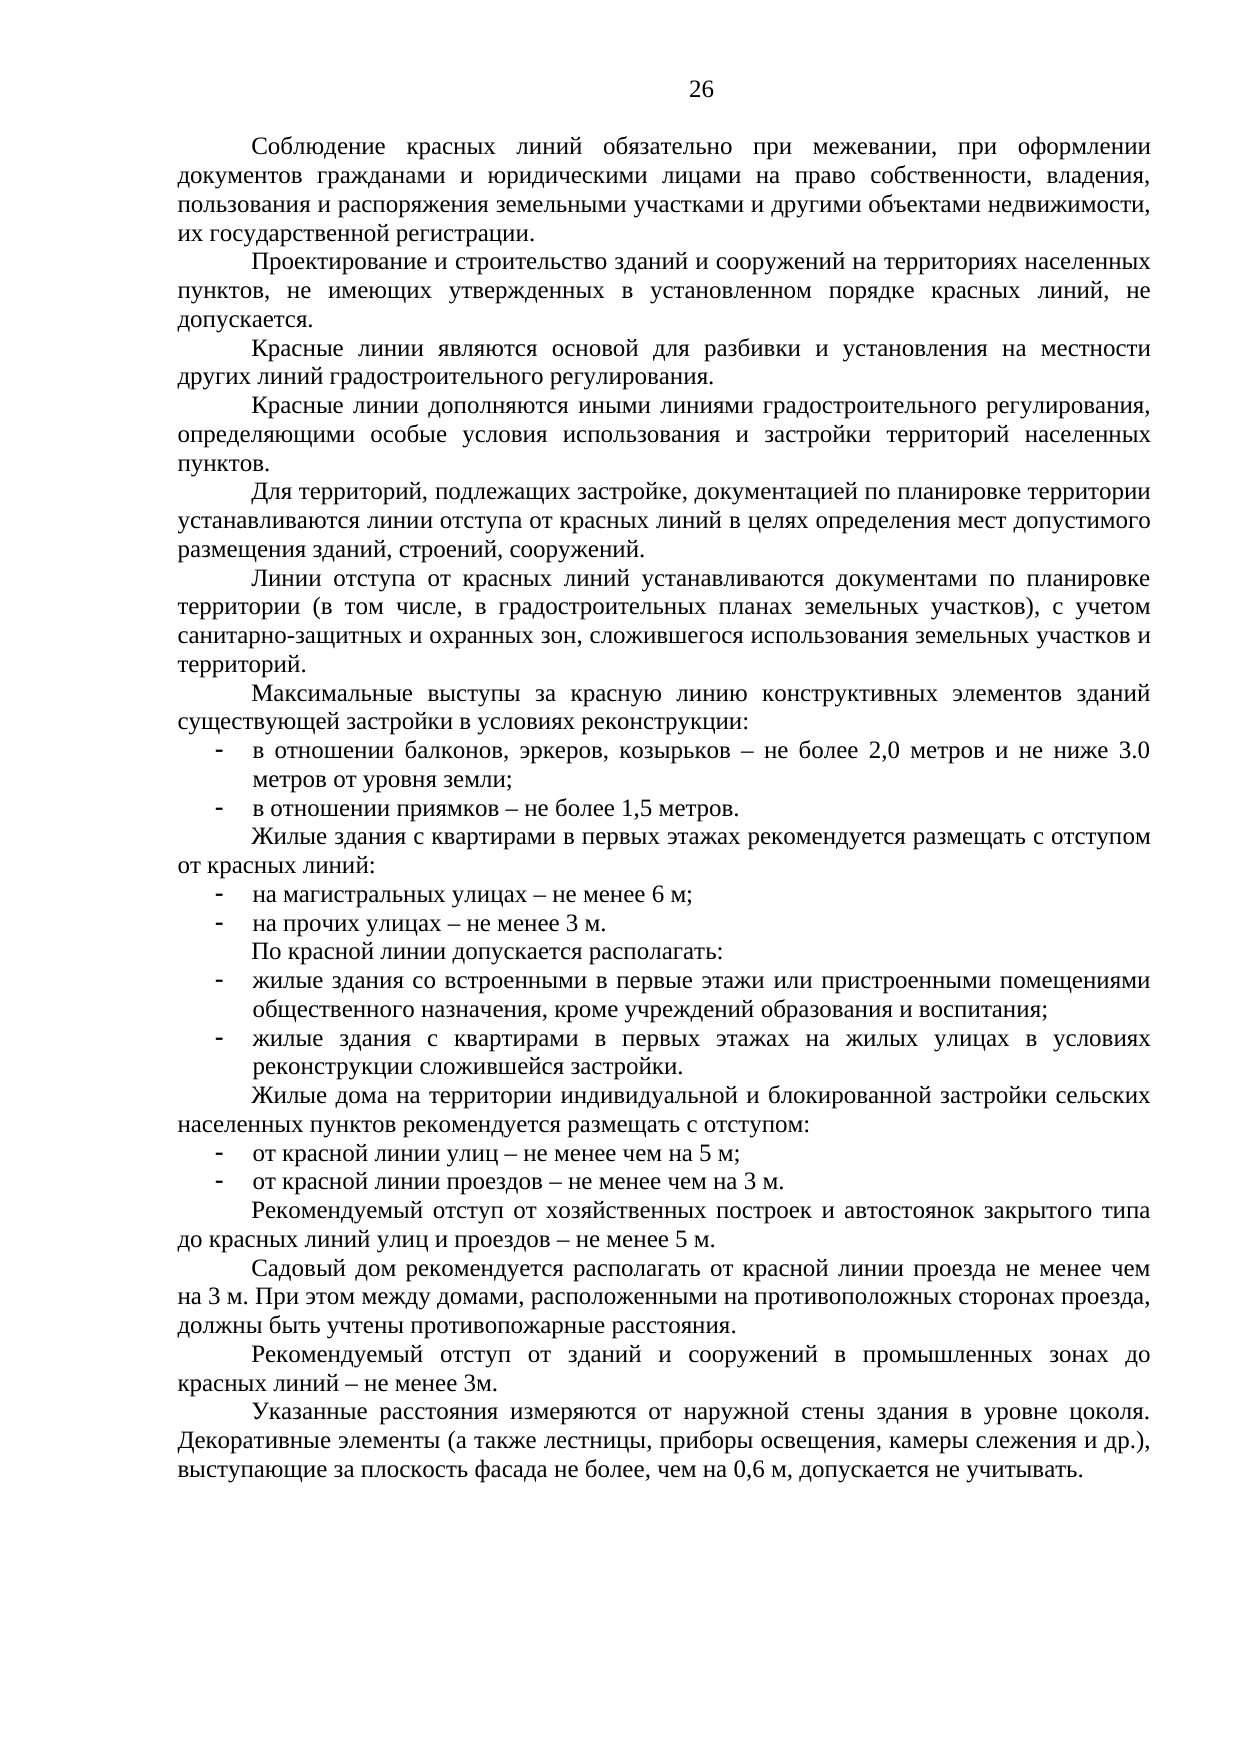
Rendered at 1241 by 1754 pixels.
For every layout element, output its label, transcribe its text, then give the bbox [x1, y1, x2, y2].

text Проектирование и строительство зданий и сооружений на территориях населенных пунктов, не имеющих утвержденных в установленном порядке красных линий, не допускается. [177, 246, 1152, 333]
text Рекомендуемый отступ от зданий и сооружений в промышленных зонах до красных линий – не менее 3м. [177, 1339, 1152, 1396]
list в отношении приямков – не более 1,5 метров. [215, 793, 1152, 821]
text Жилые здания с квартирами в первых этажах рекомендуется размещать с отступом от красных линий: [177, 821, 1152, 879]
list жилые здания со встроенными в первые этажи или пристроенными помещениями общественного назначения, кроме учреждений образования и воспитания; [215, 965, 1152, 1023]
list от красной линии проездов – не менее чем на 3 м. [215, 1166, 1152, 1195]
text Красные линии являются основой для разбивки и установления на местности других линий градостроительного регулирования. [177, 333, 1152, 390]
text Жилые дома на территории индивидуальной и блокированной застройки сельских населенных пунктов рекомендуется размещать с отступом: [177, 1080, 1152, 1138]
list жилые здания с квартирами в первых этажах на жилых улицах в условиях реконструкции сложившейся застройки. [215, 1023, 1152, 1080]
list на магистральных улицах – не менее 6 м; [215, 879, 1152, 908]
text Садовый дом рекомендуется располагать от красной линии проезда не менее чем на 3 м. При этом между домами, расположенными на противоположных сторонах проезда, должны быть учтены противопожарные расстояния. [177, 1253, 1152, 1339]
list от красной линии улиц – не менее чем на 5 м; [215, 1138, 1152, 1166]
text Максимальные выступы за красную линию конструктивных элементов зданий существующей застройки в условиях реконструкции: [177, 678, 1152, 735]
text По красной линии допускается располагать: [177, 936, 1152, 965]
text Соблюдение красных линий обязательно при межевании, при оформлении документов гражданами и юридическими лицами на право собственности, владения, пользования и распоряжения земельными участками и другими объектами недвижимости, их государственной регистрации. [177, 131, 1152, 246]
text Красные линии дополняются иными линиями градостроительного регулирования, определяющими особые условия использования и застройки территорий населенных пунктов. [177, 390, 1152, 476]
text Для территорий, подлежащих застройке, документацией по планировке территории устанавливаются линии отступа от красных линий в целях определения мест допустимого размещения зданий, строений, сооружений. [177, 476, 1152, 563]
list на прочих улицах – не менее 3 м. [215, 908, 1152, 936]
list в отношении балконов, эркеров, козырьков – не более 2,0 метров и не ниже 3.0 метров от уровня земли; [215, 735, 1152, 793]
text Указанные расстояния измеряются от наружной стены здания в уровне цоколя. Декоративные элементы (а также лестницы, приборы освещения, камеры слежения и др.), выступающие за плоскость фасада не более, чем на 0,6 м, допускается не учитывать. [177, 1396, 1152, 1483]
text Рекомендуемый отступ от хозяйственных построек и автостоянок закрытого типа до красных линий улиц и проездов – не менее 5 м. [177, 1195, 1152, 1253]
text Линии отступа от красных линий устанавливаются документами по планировке территории (в том числе, в градостроительных планах земельных участков), с учетом санитарно-защитных и охранных зон, сложившегося использования земельных участков и территорий. [177, 563, 1152, 678]
